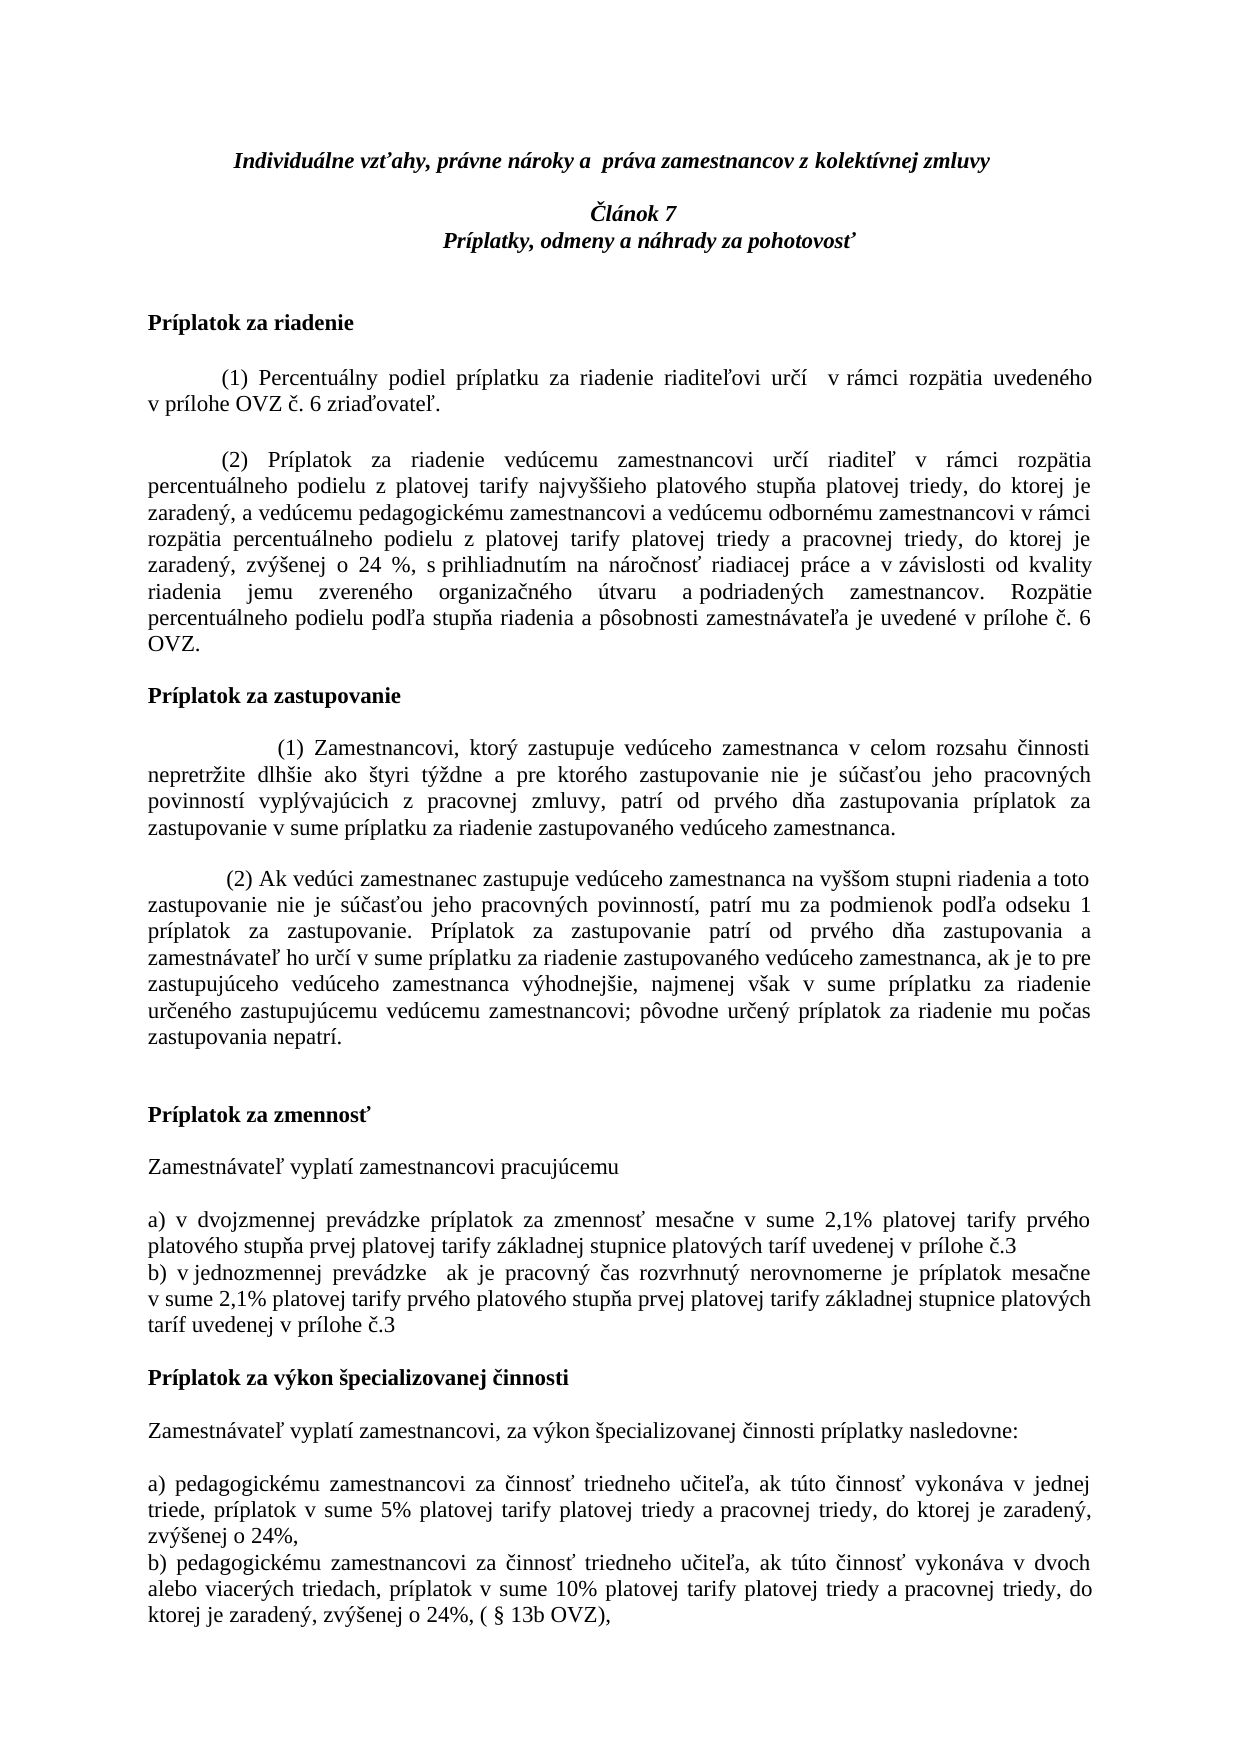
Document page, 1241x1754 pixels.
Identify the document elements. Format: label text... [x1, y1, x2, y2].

text (1) Percentuálny podiel príplatku za riadenie riaditeľovi určí v rámci rozpätia uvedeného v prílohe OVZ č. 6 zriaďovateľ. [148, 364, 1093, 417]
text b) v jednozmennej prevádzke ak je pracovný čas rozvrhnutý nerovnomerne je príplatok mesačne v sume 2,1% platovej tarify prvého platového stupňa prvej platovej tarify základnej stupnice platových taríf uvedenej v prílohe č.3 [148, 1259, 1093, 1338]
text a) pedagogickému zamestnancovi za činnosť triedneho učiteľa, ak túto činnosť vykonáva v jednej triede, príplatok v sume 5% platovej tarify platovej triedy a pracovnej triedy, do ktorej je zaradený, zvýšenej o 24%, [148, 1470, 1093, 1549]
text Zamestnávateľ vyplatí zamestnancovi pracujúcemu [148, 1153, 1093, 1180]
text Príplatok za riadenie [148, 308, 1093, 335]
text (2) Príplatok za riadenie vedúcemu zamestnancovi určí riaditeľ v rámci rozpätia percentuálneho podielu z platovej tarify najvyššieho platového stupňa platovej triedy, do ktorej je zaradený, a vedúcemu pedagogickému zamestnancovi a vedúcemu odbornému zamestnancovi v rámci rozpätia percentuálneho podielu z platovej tarify platovej triedy a pracovnej triedy, do ktorej je zaradený, zvýšenej o 24 %, s prihliadnutím na náročnosť riadiacej práce a v závislosti od kvality riadenia jemu zvereného organizačného útvaru a podriadených zamestnancov. Rozpätie percentuálneho podielu podľa stupňa riadenia a pôsobnosti zamestnávateľa je uvedené v prílohe č. 6 OVZ. [148, 446, 1093, 657]
text (1) Zamestnancovi, ktorý zastupuje vedúceho zamestnanca v celom rozsahu činnosti nepretržite dlhšie ako štyri týždne a pre ktorého zastupovanie nie je súčasťou jeho pracovných povinností vyplývajúcich z pracovnej zmluvy, patrí od prvého dňa zastupovania príplatok za zastupovanie v sume príplatku za riadenie zastupovaného vedúceho zamestnanca. [148, 734, 1093, 840]
text b) pedagogickému zamestnancovi za činnosť triedneho učiteľa, ak túto činnosť vykonáva v dvoch alebo viacerých triedach, príplatok v sume 10% platovej tarify platovej triedy a pracovnej triedy, do ktorej je zaradený, zvýšenej o 24%, ( § 13b OVZ), [148, 1549, 1093, 1628]
text Individuálne vzťahy, právne nároky a práva zamestnancov z kolektívnej zmluvy [148, 148, 1093, 174]
text Príplatky, odmeny a náhrady za pohotovosť [398, 227, 1093, 253]
text Príplatok za výkon špecializovanej činnosti [148, 1364, 1093, 1391]
text Príplatok za zastupovanie [148, 682, 1093, 708]
text Zamestnávateľ vyplatí zamestnancovi, za výkon špecializovanej činnosti príplatky nasledovne: [148, 1417, 1093, 1443]
text Príplatok za zmennosť [148, 1101, 1093, 1127]
text a) v dvojzmennej prevádzke príplatok za zmennosť mesačne v sume 2,1% platovej tarify prvého platového stupňa prvej platovej tarify základnej stupnice platových taríf uvedenej v prílohe č.3 [148, 1206, 1093, 1259]
text (2) Ak vedúci zamestnanec zastupuje vedúceho zamestnanca na vyššom stupni riadenia a toto zastupovanie nie je súčasťou jeho pracovných povinností, patrí mu za podmienok podľa odseku 1 príplatok za zastupovanie. Príplatok za zastupovanie patrí od prvého dňa zastupovania a zamestnávateľ ho určí v sume príplatku za riadenie zastupovaného vedúceho zamestnanca, ak je to pre zastupujúceho vedúceho zamestnanca výhodnejšie, najmenej však v sume príplatku za riadenie určeného zastupujúcemu vedúcemu zamestnancovi; pôvodne určený príplatok za riadenie mu počas zastupovania nepatrí. [148, 865, 1093, 1049]
text Článok 7 [546, 200, 1093, 227]
